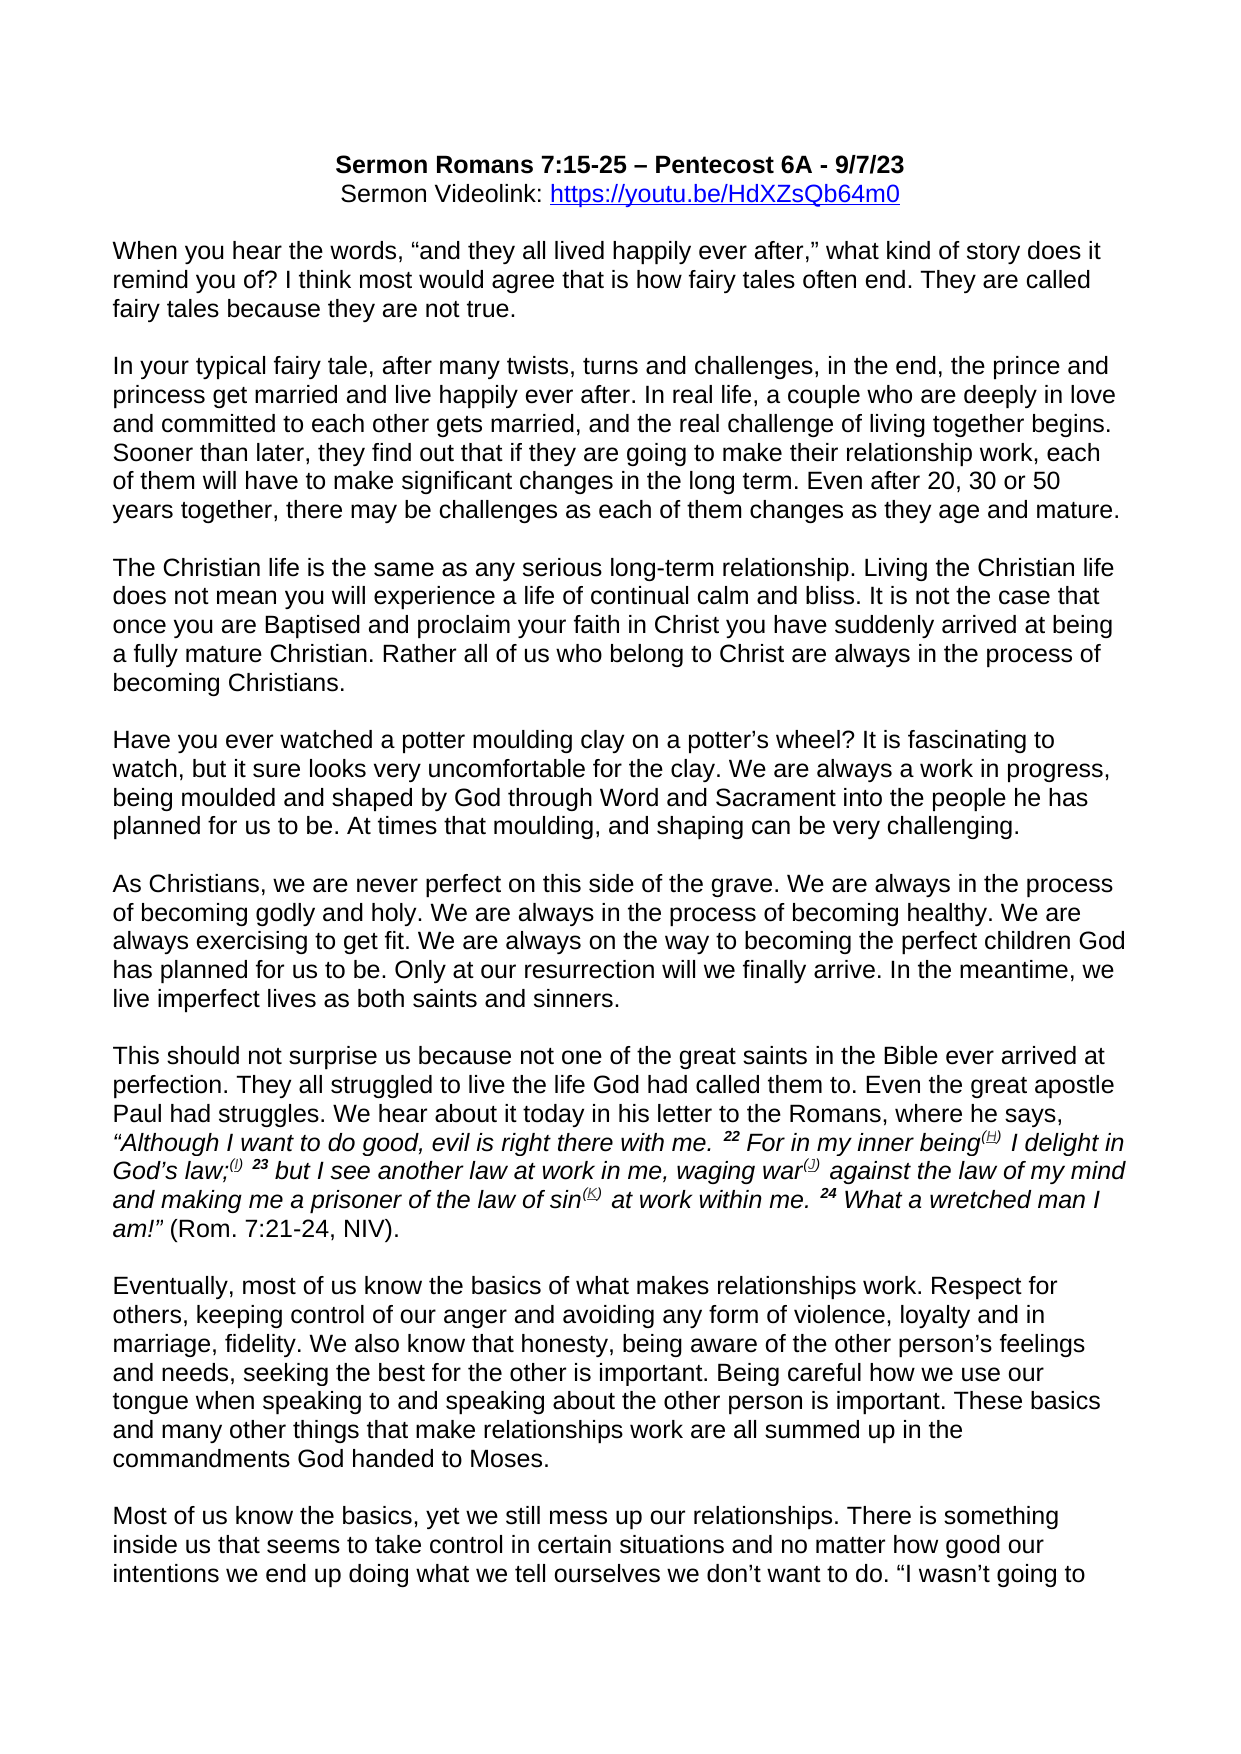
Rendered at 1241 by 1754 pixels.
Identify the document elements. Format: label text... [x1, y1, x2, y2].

text Have you ever watched a potter moulding clay on a potter’s wheel? It is fascinating to watch, but it sure looks very uncomfortable for the clay. We are always a work in progress, being moulded and shaped by God through Word and Sacrament into the people he has planned for us to be. At times that moulding, and shaping can be very challenging. [112, 725, 1128, 840]
text In your typical fairy tale, after many twists, turns and challenges, in the end, the prince and princess get married and live happily ever after. In real life, a couple who are deeply in love and committed to each other gets married, and the real challenge of living together begins. Sooner than later, they find out that if they are going to make their relationship work, each of them will have to make significant changes in the long term. Even after 20, 30 or 50 years together, there may be challenges as each of them changes as they age and mature. [112, 351, 1128, 524]
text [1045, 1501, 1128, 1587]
text Sermon Videolink: https://youtu.be/HdXZsQb64m0 [112, 179, 1128, 207]
text Sermon Romans 7:15-25 – Pentecost 6A - 9/7/23 [112, 150, 1128, 179]
text This should not surprise us because not one of the great saints in the Bible ever arrived at perfection. They all struggled to live the life God had called them to. Even the great apostle Paul had struggles. We hear about it today in his letter to the Romans, where he says, “Although I want to do good, evil is right there with me. 22 For in my inner being(H) I delight in God’s law;(I) 23 but I see another law at work in me, waging war(J) against the law of my mind and making me a prisoner of the law of sin(K) at work within me. 24 What a wretched man I am!” (Rom. 7:21-24, NIV). [112, 1041, 1128, 1242]
text Eventually, most of us know the basics of what makes relationships work. Respect for others, keeping control of our anger and avoiding any form of violence, loyalty and in marriage, fidelity. We also know that honesty, being aware of the other person’s feelings and needs, seeking the best for the other is important. Being careful how we use our tongue when speaking to and speaking about the other person is important. These basics and many other things that make relationships work are all summed up in the commandments God handed to Moses. [112, 1271, 1128, 1472]
text The Christian life is the same as any serious long-term relationship. Living the Christian life does not mean you will experience a life of continual calm and bliss. It is not the case that once you are Baptised and proclaim your faith in Christ you have suddenly arrived at being a fully mature Christian. Rather all of us who belong to Christ are always in the process of becoming Christians. [112, 552, 1128, 696]
text When you hear the words, “and they all lived happily ever after,” what kind of story does it remind you of? I think most would agree that is how fairy tales often end. They are called fairy tales because they are not true. [112, 236, 1128, 322]
text As Christians, we are never perfect on this side of the grave. We are always in the process of becoming godly and holy. We are always in the process of becoming healthy. We are always exercising to get fit. We are always on the way to becoming the perfect children God has planned for us to be. Only at our resurrection will we finally arrive. In the meantime, we live imperfect lives as both saints and sinners. [112, 869, 1128, 1012]
